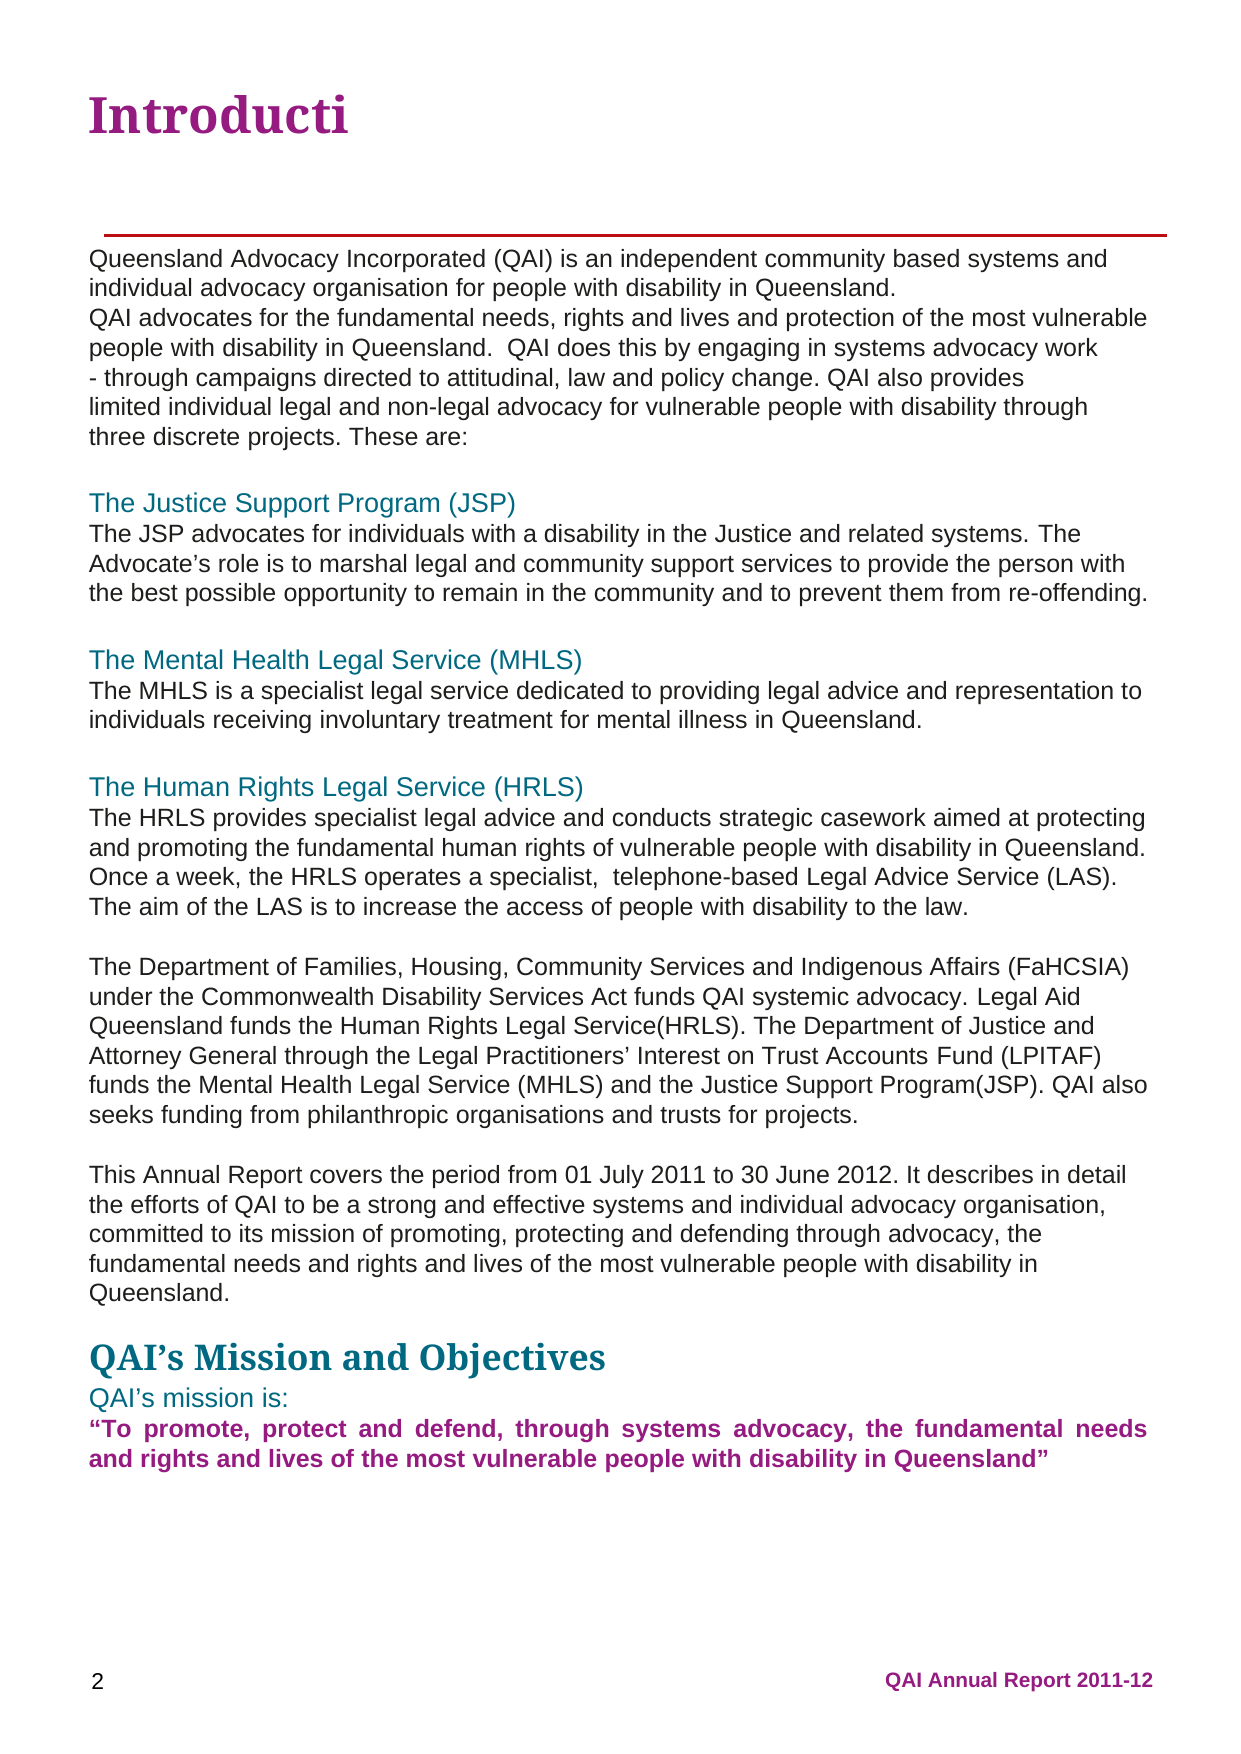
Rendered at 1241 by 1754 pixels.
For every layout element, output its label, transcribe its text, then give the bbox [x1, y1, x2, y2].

text Queensland Advocacy Incorporated (QAI) is an independent community based systems and individual advocacy organisation for people with disability in Queensland. [88, 244, 1165, 302]
subtitle The Human Rights Legal Service (HRLS) [88, 771, 1165, 802]
text The aim of the LAS is to increase the access of people with disability to the law. [88, 892, 1165, 921]
text This Annual Report covers the period from 01 July 2011 to 30 June 2012. It describes in detail the efforts of QAI to be a strong and effective systems and individual advocacy organisation, committed to its mission of promoting, protecting and defending through advocacy, the fundamental needs and rights and lives of the most vulnerable people with disability in Queensland. [88, 1160, 1151, 1307]
subtitle QAI’s mission is: [88, 1382, 1165, 1413]
text The MHLS is a specialist legal service dedicated to providing legal advice and representation to individuals receiving involuntary treatment for mental illness in Queensland. [88, 676, 1145, 734]
subtitle The Mental Health Legal Service (MHLS) [88, 644, 1165, 675]
text QAI advocates for the fundamental needs, rights and lives and protection of the most vulnerable people with disability in Queensland. QAI does this by engaging in systems advocacy work [88, 303, 1151, 361]
subtitle QAI’s Mission and Objectives [88, 1332, 1165, 1381]
subtitle The Justice Support Program (JSP) [88, 487, 1165, 518]
text The JSP advocates for individuals with a disability in the Justice and related systems. The Advocate’s role is to marshal legal and community support services to provide the person with the best possible opportunity to remain in the community and to prevent them from re-offending. [88, 519, 1151, 607]
text “To promote, protect and defend, through systems advocacy, the fundamental needs and rights and lives of the most vulnerable people with disability in Queensland” [88, 1414, 1148, 1472]
text The Department of Families, Housing, Community Services and Indigenous Affairs (FaHCSIA) under the Commonwealth Disability Services Act funds QAI systemic advocacy. Legal Aid Queensland funds the Human Rights Legal Service(HRLS). The Department of Justice and Attorney General through the Legal Practitioners’ Interest on Trust Accounts Fund (LPITAF) funds the Mental Health Legal Service (MHLS) and the Justice Support Program(JSP). QAI also seeks funding from philanthropic organisations and trusts for projects. [88, 952, 1151, 1129]
list through campaigns directed to attitudinal, law and policy change. QAI also provides limited individual legal and non-legal advocacy for vulnerable people with disability through three discrete projects. These are: [88, 362, 1104, 450]
text The HRLS provides specialist legal advice and conducts strategic casework aimed at protecting and promoting the fundamental human rights of vulnerable people with disability in Queensland. Once a week, the HRLS operates a specialist, telephone-based Legal Advice Service (LAS). [88, 803, 1148, 891]
